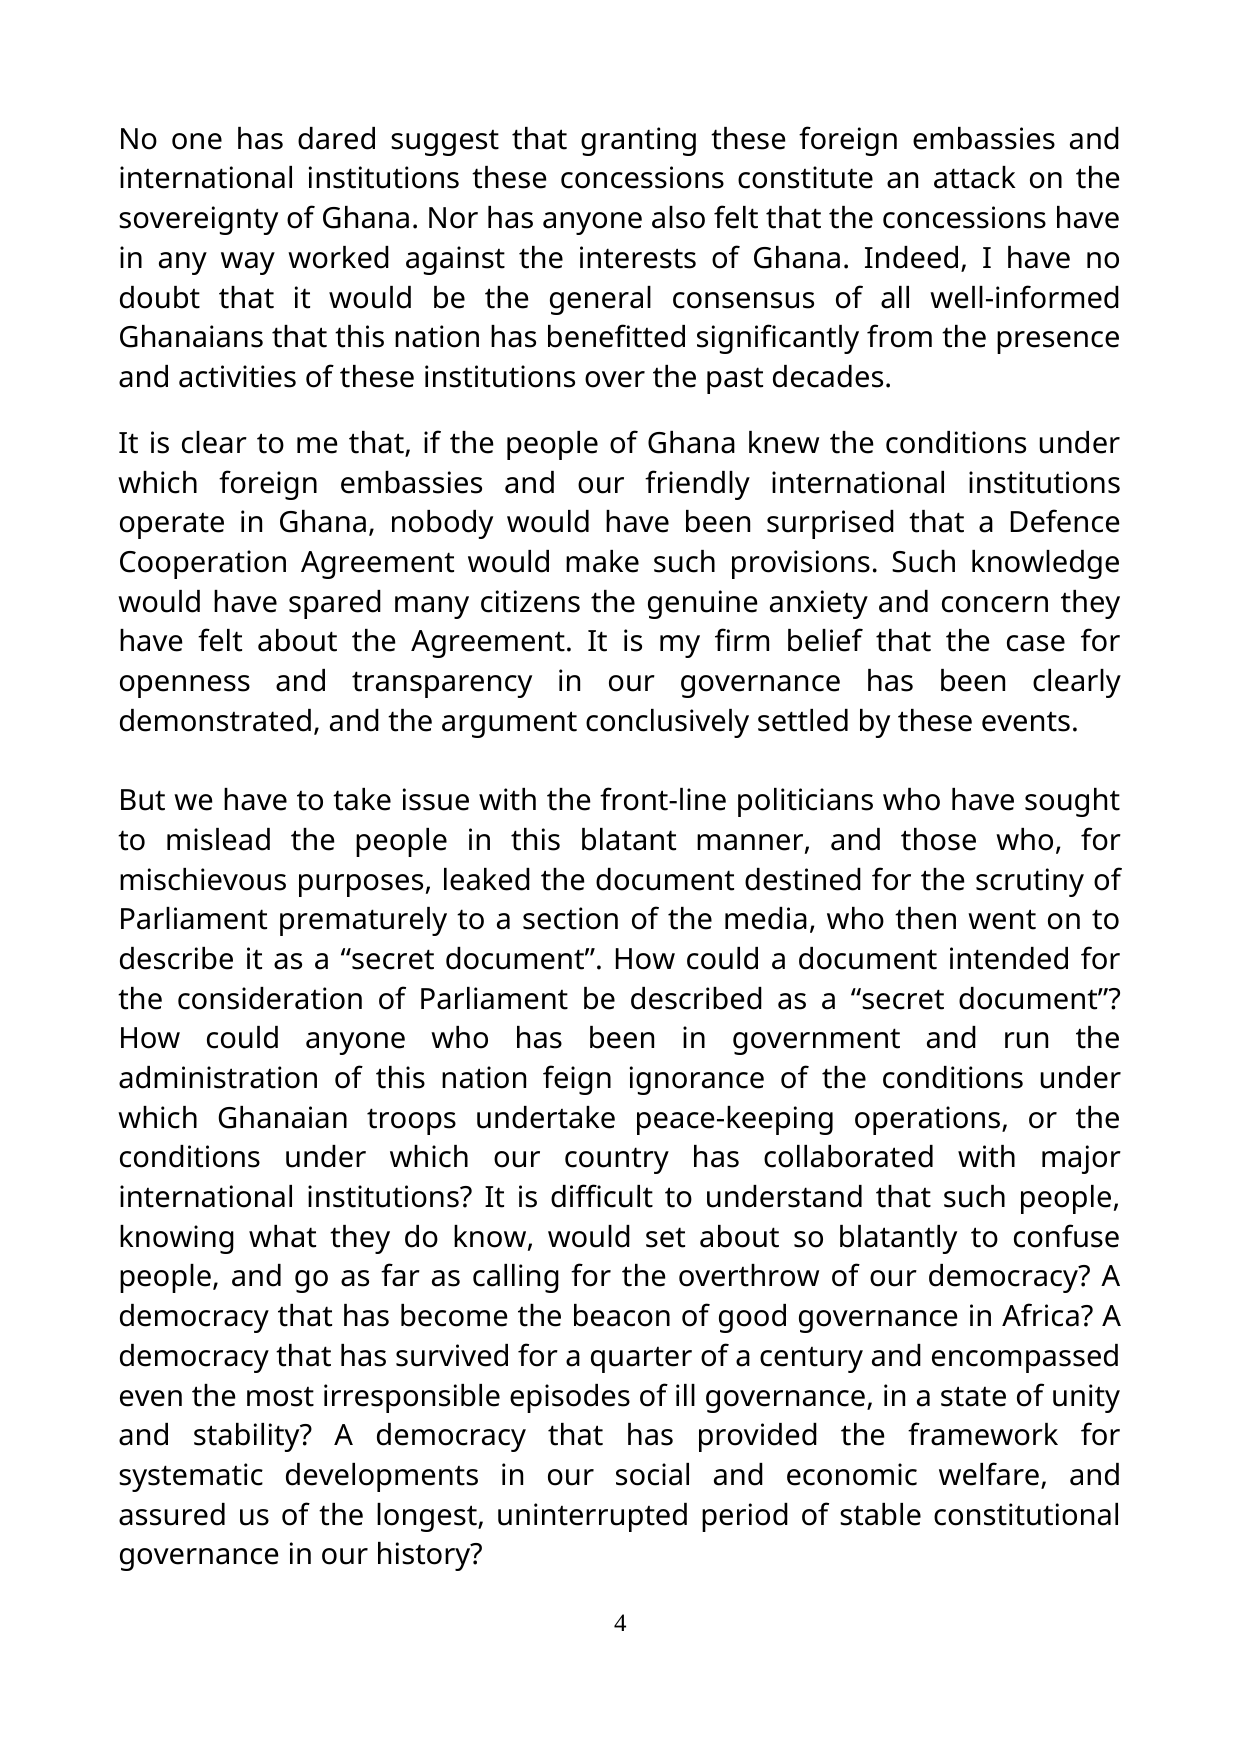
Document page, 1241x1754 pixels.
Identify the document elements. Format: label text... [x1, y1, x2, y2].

text But we have to take issue with the front-line politicians who have sought to mislead the people in this blatant manner, and those who, for mischievous purposes, leaked the document destined for the scrutiny of Parliament prematurely to a section of the media, who then went on to describe it as a “secret document”. How could a document intended for the consideration of Parliament be described as a “secret document”? How could anyone who has been in government and run the administration of this nation feign ignorance of the conditions under which Ghanaian troops undertake peace-keeping operations, or the conditions under which our country has collaborated with major international institutions? It is difficult to understand that such people, knowing what they do know, would set about so blatantly to confuse people, and go as far as calling for the overthrow of our democracy? A democracy that has become the beacon of good governance in Africa? A democracy that has survived for a quarter of a century and encompassed even the most irresponsible episodes of ill governance, in a state of unity and stability? A democracy that has provided the framework for systematic developments in our social and economic welfare, and assured us of the longest, uninterrupted period of stable constitutional governance in our history? [118, 779, 1122, 1573]
text It is clear to me that, if the people of Ghana knew the conditions under which foreign embassies and our friendly international institutions operate in Ghana, nobody would have been surprised that a Defence Cooperation Agreement would make such provisions. Such knowledge would have spared many citizens the genuine anxiety and concern they have felt about the Agreement. It is my firm belief that the case for openness and transparency in our governance has been clearly demonstrated, and the argument conclusively settled by these events. [118, 422, 1122, 740]
text No one has dared suggest that granting these foreign embassies and international institutions these concessions constitute an attack on the sovereignty of Ghana. Nor has anyone also felt that the concessions have in any way worked against the interests of Ghana. Indeed, I have no doubt that it would be the general consensus of all well-informed Ghanaians that this nation has benefitted significantly from the presence and activities of these institutions over the past decades. [118, 118, 1122, 396]
